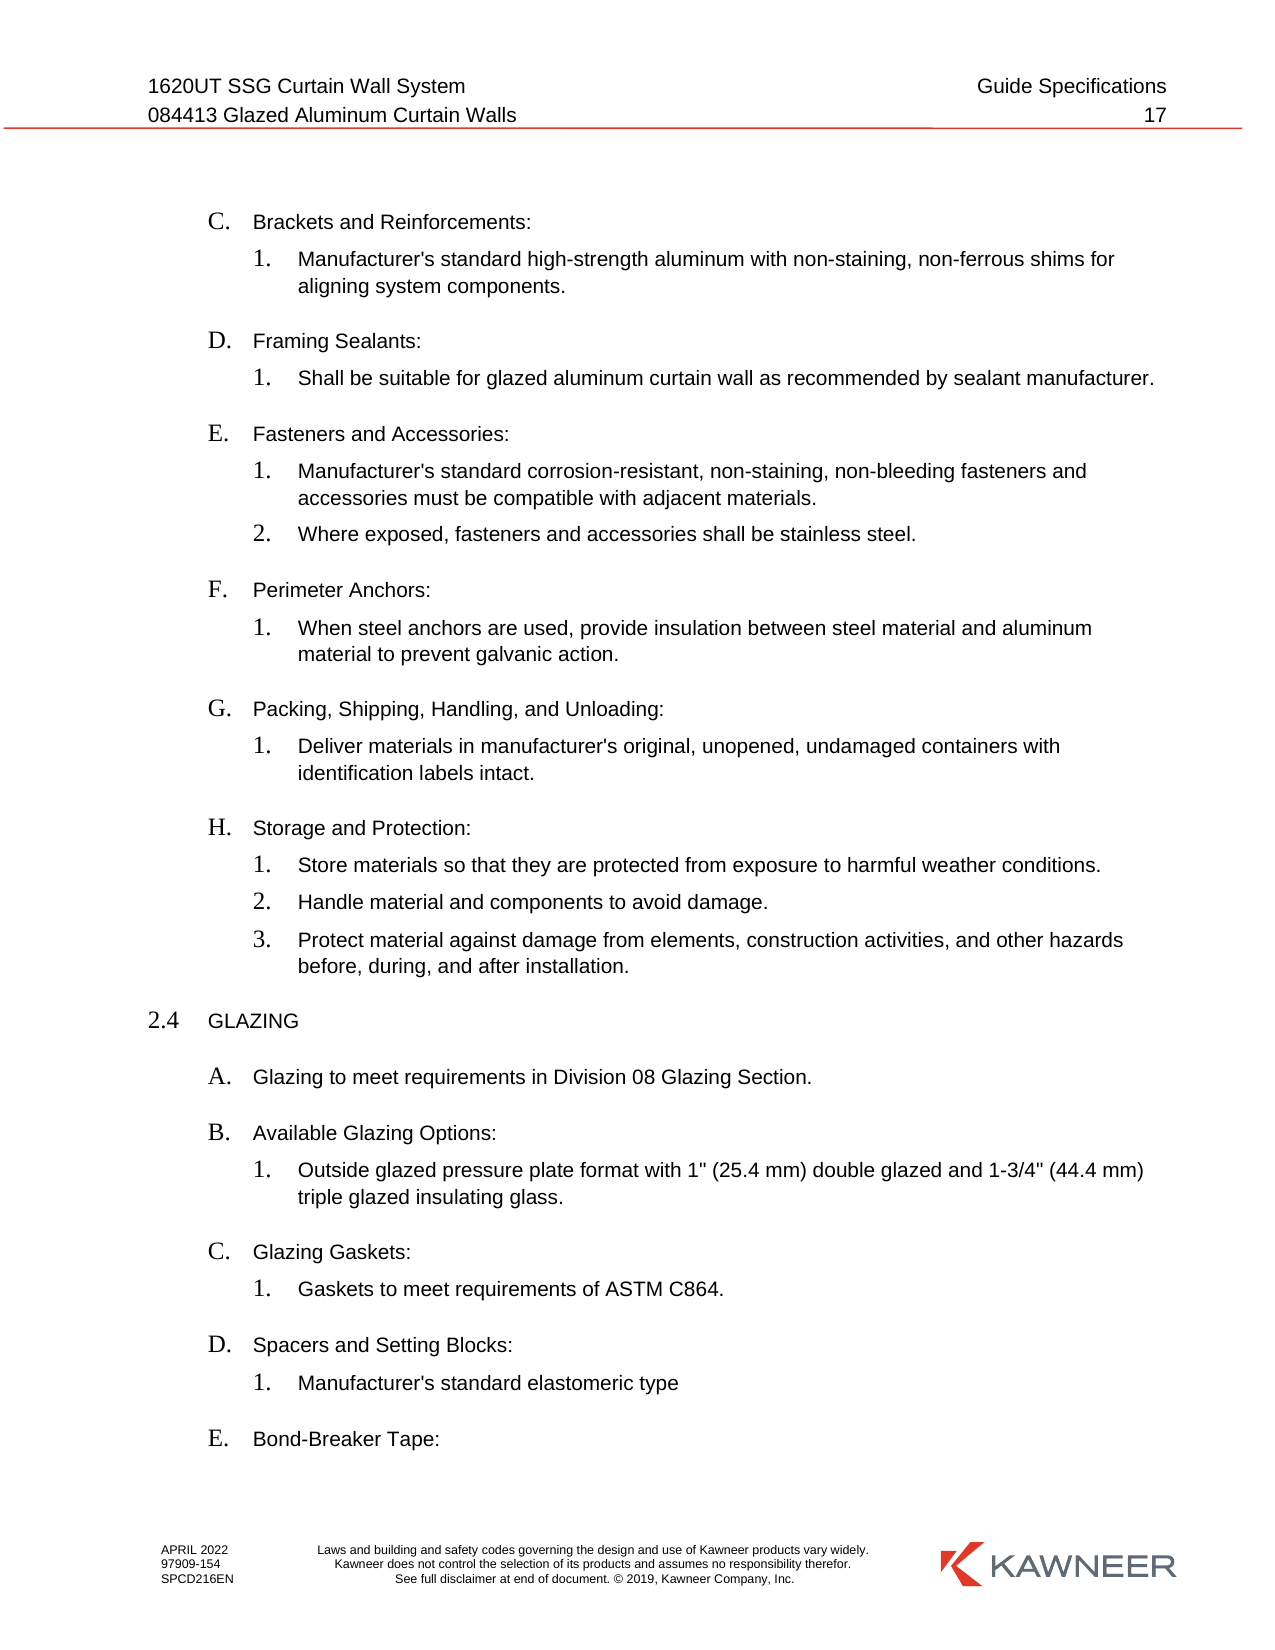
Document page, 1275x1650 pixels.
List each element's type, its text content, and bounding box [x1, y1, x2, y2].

subtitle Bond-Breaker Tape: [208, 1423, 1169, 1451]
subtitle Gaskets to meet requirements of ASTM C864. [253, 1273, 1169, 1302]
subtitle When steel anchors are used, provide insulation between steel material and aluminum material to prevent galvanic action. [253, 612, 1169, 666]
subtitle Manufacturer's standard elastomeric type [253, 1367, 1169, 1395]
subtitle Storage and Protection: [208, 812, 1169, 841]
subtitle Manufacturer's standard corrosion-resistant, non-staining, non-bleeding fasteners and accessories must be compatible with adjacent materials. [253, 456, 1169, 510]
subtitle Store materials so that they are protected from exposure to harmful weather conditions. [253, 849, 1169, 878]
subtitle Shall be suitable for glazed aluminum curtain wall as recommended by sealant manufacturer. [253, 362, 1169, 391]
subtitle Fasteners and Accessories: [208, 418, 1169, 447]
subtitle Glazing [148, 1005, 1169, 1034]
subtitle Available Glazing Options: [208, 1117, 1169, 1146]
subtitle Brackets and Reinforcements: [208, 206, 1169, 235]
subtitle Handle material and components to avoid damage. [253, 886, 1169, 915]
subtitle Deliver materials in manufacturer's original, unopened, undamaged containers with identification labels intact. [253, 730, 1169, 785]
subtitle Glazing to meet requirements in Division 08 Glazing Section. [208, 1061, 1169, 1090]
subtitle Packing, Shipping, Handling, and Unloading: [208, 693, 1169, 722]
subtitle Protect material against damage from elements, construction activities, and other hazards before, during, and after installation. [253, 924, 1169, 978]
picture [940, 1542, 1177, 1592]
subtitle Framing Sealants: [208, 325, 1169, 354]
subtitle Manufacturer's standard high-strength aluminum with non-staining, non-ferrous shims for aligning system components. [253, 243, 1169, 298]
subtitle Outside glazed pressure plate format with 1" (25.4 mm) double glazed and 1-3/4" (44.4 mm) triple glazed insulating glass. [253, 1154, 1169, 1209]
subtitle Spacers and Setting Blocks: [208, 1329, 1169, 1358]
subtitle Where exposed, fasteners and accessories shall be stainless steel. [253, 518, 1169, 547]
subtitle Glazing Gaskets: [208, 1236, 1169, 1265]
subtitle Perimeter Anchors: [208, 574, 1169, 603]
